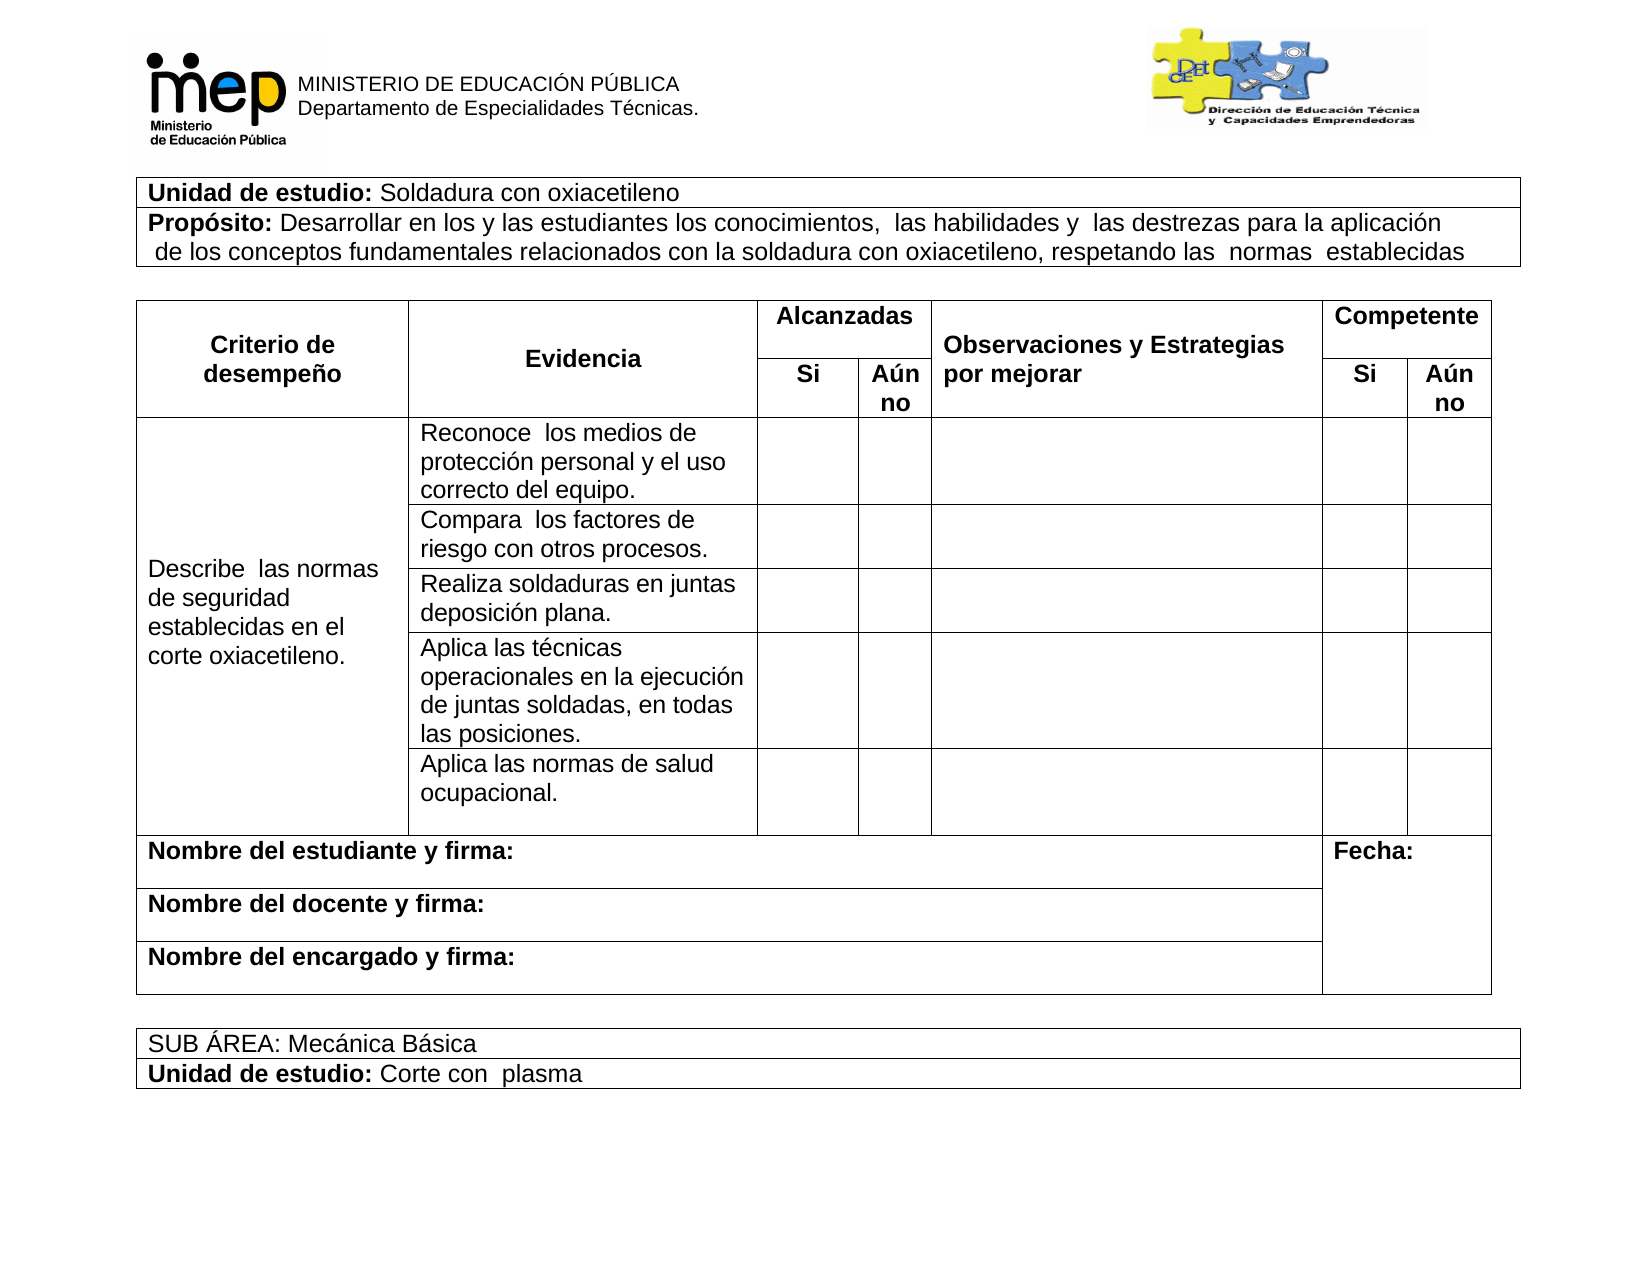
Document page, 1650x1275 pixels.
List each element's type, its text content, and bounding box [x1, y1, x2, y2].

table_cell Nombre del estudiante y firma: [137, 836, 1322, 888]
table_cell [1408, 418, 1491, 504]
table_cell [758, 418, 858, 504]
table_cell Si [1323, 359, 1407, 417]
table_cell [932, 749, 1322, 835]
table_cell [1323, 749, 1407, 835]
table_cell [932, 633, 1322, 748]
table_cell [1323, 505, 1407, 568]
table_cell [859, 418, 931, 504]
table_cell Realiza soldaduras en juntas deposición plana. [409, 569, 757, 632]
table_cell Reconoce los medios de protección personal y el uso correcto del equipo. [409, 418, 757, 504]
picture [1146, 26, 1429, 156]
table_header SUB ÁREA: Mecánica Básica [137, 1029, 1520, 1058]
picture [128, 37, 325, 185]
table_header Alcanzadas [758, 301, 931, 358]
table_cell [758, 505, 858, 568]
table_cell Unidad de estudio: Corte con plasma [137, 1059, 1520, 1088]
table_cell Aplica las técnicas operacionales en la ejecución de juntas soldadas, en todas las posiciones. [409, 633, 757, 748]
table_header Evidencia [409, 301, 757, 417]
table_cell [859, 569, 931, 632]
table_header Criterio de desempeño [137, 301, 408, 417]
table_cell Describe las normas de seguridad establecidas en el corte oxiacetileno. [137, 418, 408, 835]
table_cell Nombre del docente y firma: [137, 889, 1322, 941]
table_cell Unidad de estudio: Soldadura con oxiacetileno [137, 178, 1520, 207]
table_header Observaciones y Estrategias por mejorar [932, 301, 1322, 417]
table_cell [932, 505, 1322, 568]
table_cell Nombre del encargado y firma: [137, 942, 1322, 994]
table_cell Aún no [859, 359, 931, 417]
table_cell Si [758, 359, 858, 417]
table_cell Aún no [1408, 359, 1491, 417]
table_cell [932, 569, 1322, 632]
table_cell [1408, 749, 1491, 835]
table_cell [859, 505, 931, 568]
table_header Competente [1323, 301, 1491, 358]
table_cell [1323, 418, 1407, 504]
table_cell [859, 749, 931, 835]
table_cell [1323, 569, 1407, 632]
table_cell Compara los factores de riesgo con otros procesos. [409, 505, 757, 568]
table_cell [1408, 505, 1491, 568]
table_cell [1323, 633, 1407, 748]
table_cell [932, 418, 1322, 504]
table_cell [758, 749, 858, 835]
table_cell [859, 633, 931, 748]
table_cell Aplica las normas de salud ocupacional. [409, 749, 757, 835]
table_cell [758, 569, 858, 632]
table_cell Propósito: Desarrollar en los y las estudiantes los conocimientos, las habilidades y las destrezas para la aplicación de los conceptos fundamentales relacionados con la soldadura con oxiacetileno, respetando las normas establecidas [137, 208, 1520, 266]
table_cell [1408, 569, 1491, 632]
table_cell [758, 633, 858, 748]
table_cell Fecha: [1323, 836, 1491, 994]
table_cell [1408, 633, 1491, 748]
